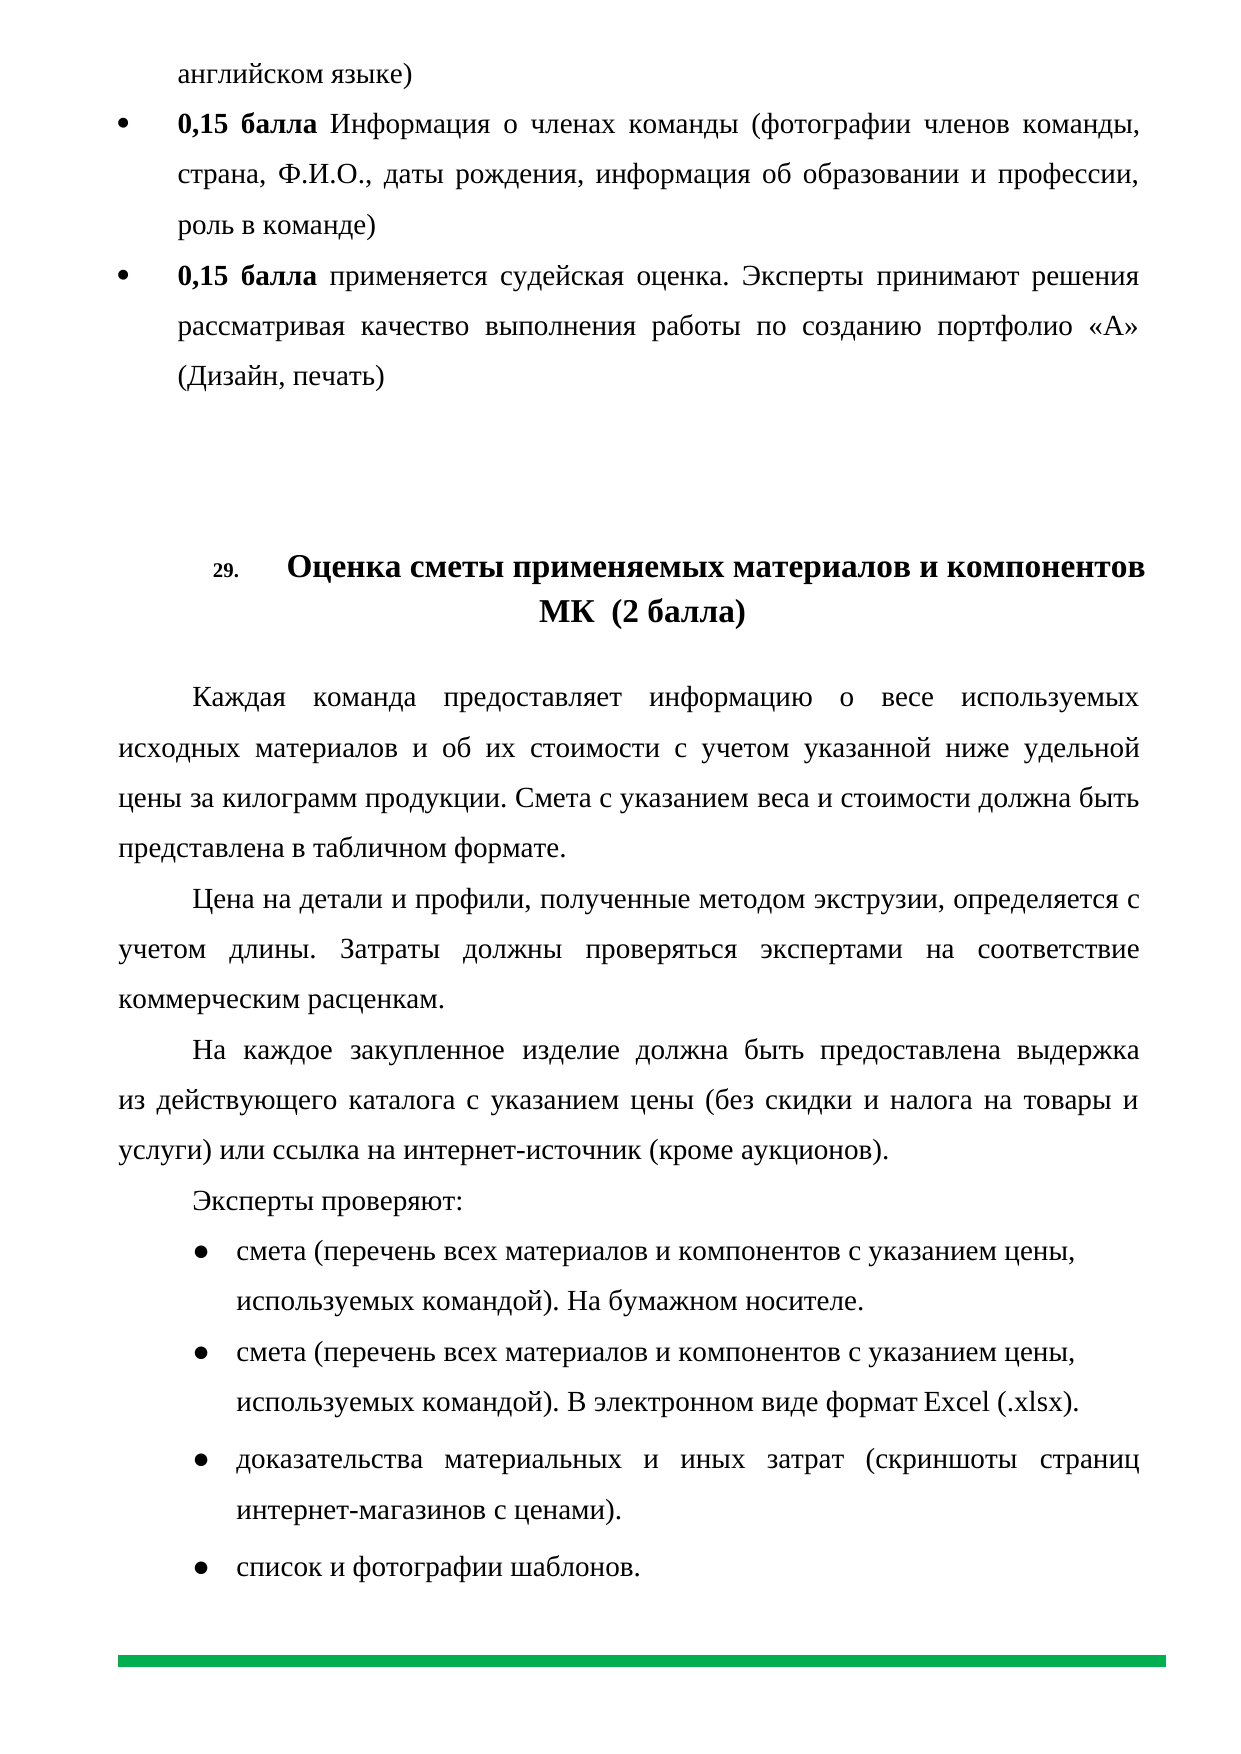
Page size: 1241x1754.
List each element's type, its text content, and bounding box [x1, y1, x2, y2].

list смета (перечень всех материалов и компонентов с указанием цены, используемых командой). В электронном виде формат Excel (.xlsx). [192, 1334, 1166, 1418]
list доказательства материальных и иных затрат (скриншоты страниц интернет-магазинов с ценами). [192, 1441, 1140, 1525]
text Оценка сметы применяемых материалов и компонентов МК (2 балла) [118, 547, 1166, 629]
text Каждая команда предоставляет информацию о весе используемых исходных материалов и об их стоимости с учетом указанной ниже удельной цены за килограмм продукции. Смета с указанием веса и стоимости должна быть представлена в табличном формате. [118, 679, 1140, 864]
text Эксперты проверяют: [118, 1183, 1140, 1216]
list 0,15 балла применяется судейская оценка. Эксперты принимают решения рассматривая качество выполнения работы по созданию портфолио «А» (Дизайн, печать) [118, 258, 1139, 392]
text Цена на детали и профили, полученные методом экструзии, определяется с учетом длины. Затраты должны проверяться экспертами на соответствие коммерческим расценкам. [118, 881, 1140, 1015]
list смета (перечень всех материалов и компонентов с указанием цены, используемых командой). На бумажном носителе. [192, 1233, 1166, 1317]
text На каждое закупленное изделие должна быть предоставлена выдержка из действующего каталога с указанием цены (без скидки и налога на товары и услуги) или ссылка на интернет-источник (кроме аукционов). [118, 1032, 1140, 1166]
list 0,15 балла Информация о членах команды (фотографии членов команды, страна, Ф.И.О., даты рождения, информация об образовании и профессии, роль в команде) [118, 106, 1140, 241]
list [118, 56, 1140, 89]
list список и фотографии шаблонов. [192, 1549, 1140, 1583]
